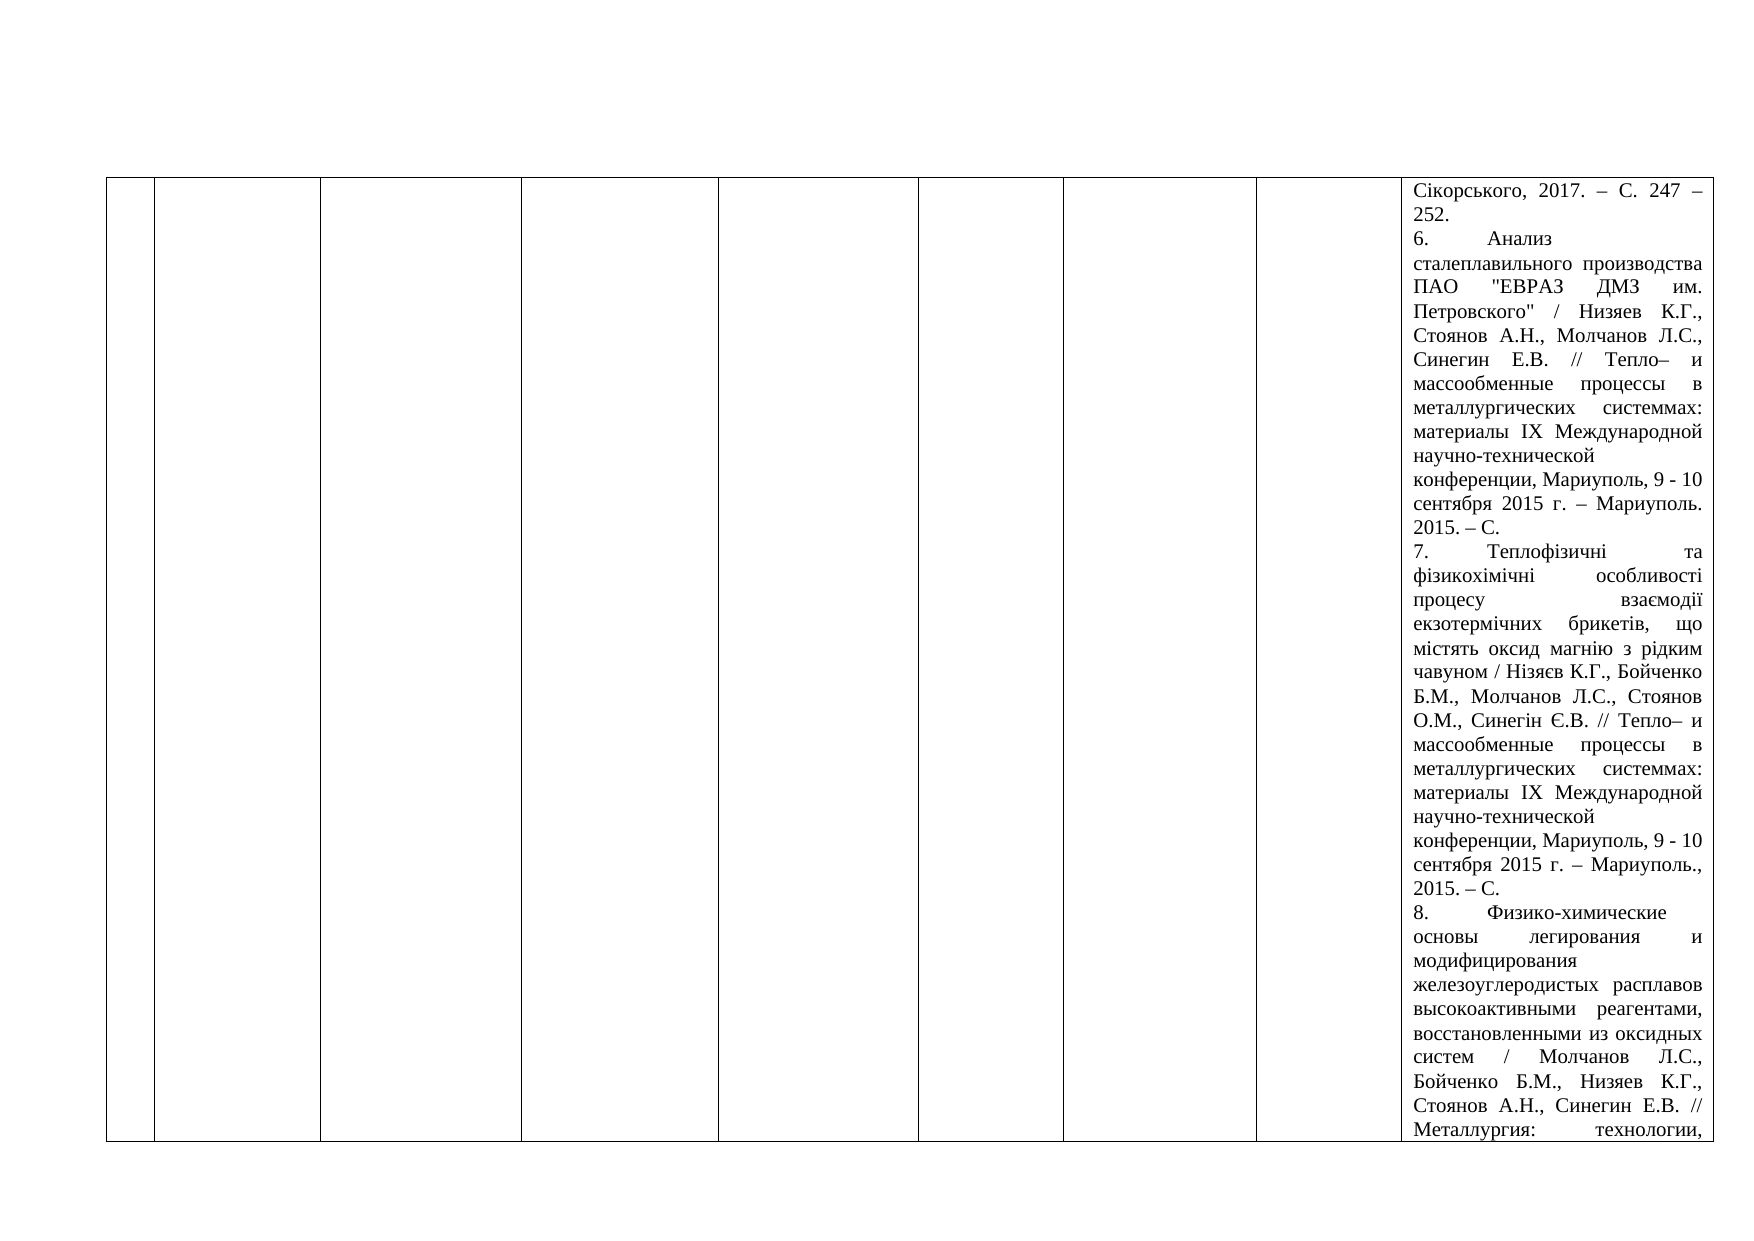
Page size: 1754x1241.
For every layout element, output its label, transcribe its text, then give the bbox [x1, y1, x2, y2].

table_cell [155, 178, 320, 1141]
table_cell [919, 178, 1063, 1141]
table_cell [1064, 178, 1256, 1141]
table_cell [1257, 178, 1401, 1141]
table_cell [321, 178, 521, 1141]
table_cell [719, 178, 918, 1141]
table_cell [1402, 178, 1713, 1141]
table_cell 2 [107, 178, 154, 1141]
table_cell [522, 178, 718, 1141]
